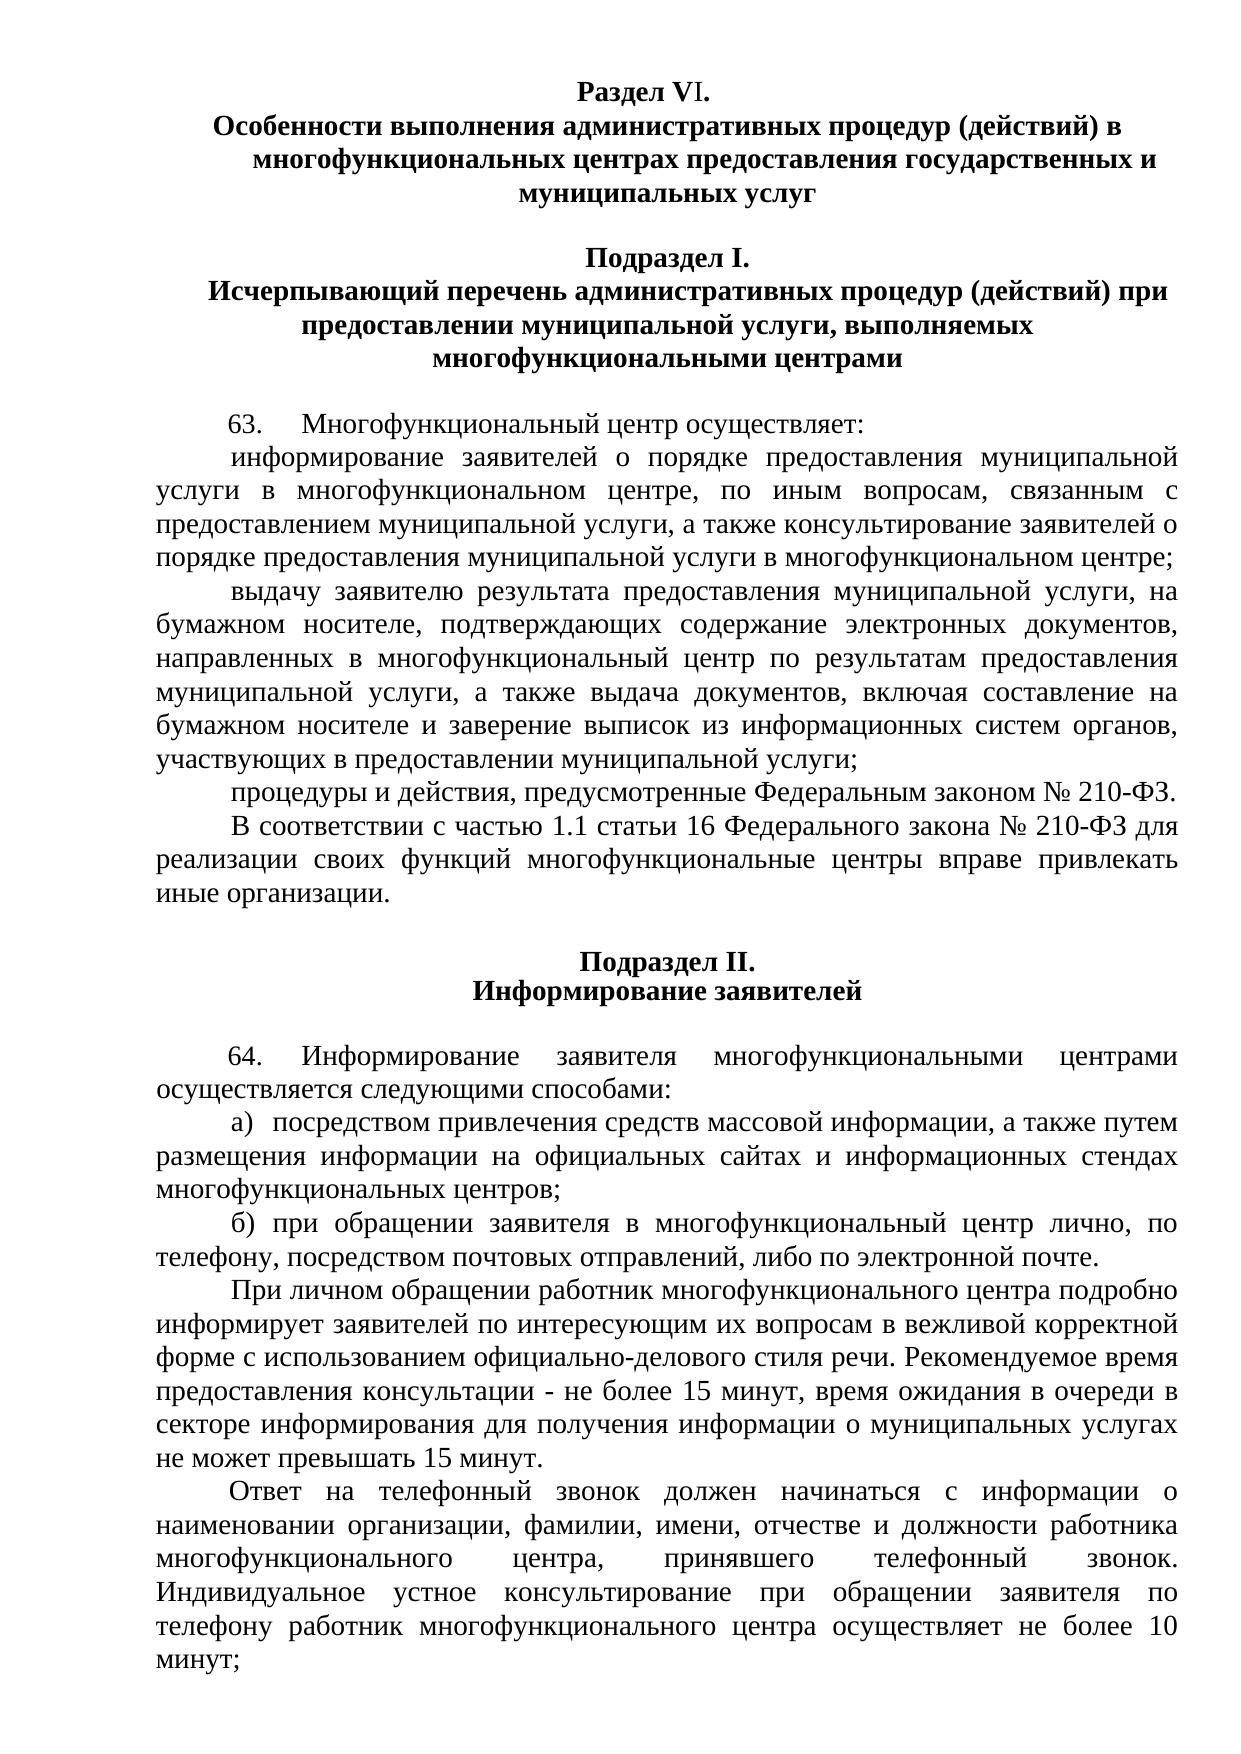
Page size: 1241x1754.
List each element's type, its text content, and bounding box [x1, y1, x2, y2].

text Подраздел II. [153, 944, 1181, 978]
text Информирование заявителей [153, 978, 1181, 1006]
text а) посредством привлечения средств массовой информации, а также путем размещения информации на официальных сайтах и информационных стендах многофункциональных центров; [156, 1105, 1179, 1206]
text выдачу заявителю результата предоставления муниципальной услуги, на бумажном носителе, подтверждающих содержание электронных документов, направленных в многофункциональный центр по результатам предоставления муниципальной услуги, а также выдача документов, включая составление на бумажном носителе и заверение выписок из информационных систем органов, участвующих в предоставлении муниципальной услуги; [156, 573, 1179, 775]
text При личном обращении работник многофункционального центра подробно информирует заявителей по интересующим их вопросам в вежливой корректной форме с использованием официально-делового стиля речи. Рекомендуемое время предоставления консультации - не более 15 минут, время ожидания в очереди в секторе информирования для получения информации о муниципальных услугах не может превышать 15 минут. [156, 1273, 1179, 1474]
text б) при обращении заявителя в многофункциональный центр лично, по телефону, посредством почтовых отправлений, либо по электронной почте. [156, 1206, 1179, 1273]
text Раздел VI. [153, 75, 1133, 108]
text многофункциональными центрами [153, 341, 1181, 374]
text многофункциональных центрах предоставления государственных и [153, 142, 1181, 176]
text муниципальных услуг [153, 176, 1181, 209]
text процедуры и действия, предусмотренные Федеральным законом № 210-ФЗ. [156, 775, 1179, 808]
text В соответствии с частью 1.1 статьи 16 Федерального закона № 210-ФЗ для реализации своих функций многофункциональные центры вправе привлекать иные организации. [156, 808, 1179, 909]
list Информирование заявителя многофункциональными центрами осуществляется следующими способами: [156, 1038, 1179, 1105]
text Ответ на телефонный звонок должен начинаться с информации о наименовании организации, фамилии, имени, отчестве и должности работника многофункционального центра, принявшего телефонный звонок. Индивидуальное устное консультирование при обращении заявителя по телефону работник многофункционального центра осуществляет не более 10 минут; [156, 1474, 1179, 1675]
text информирование заявителей о порядке предоставления муниципальной услуги в многофункциональном центре, по иным вопросам, связанным с предоставлением муниципальной услуги, а также консультирование заявителей о порядке предоставления муниципальной услуги в многофункциональном центре; [156, 439, 1179, 573]
list Многофункциональный центр осуществляет: [156, 406, 1179, 439]
text Исчерпывающий перечень административных процедур (действий) при предоставлении муниципальной услуги, выполняемых [153, 274, 1181, 341]
text Особенности выполнения административных процедур (действий) в [153, 108, 1181, 142]
text Подраздел I. [153, 240, 1181, 274]
